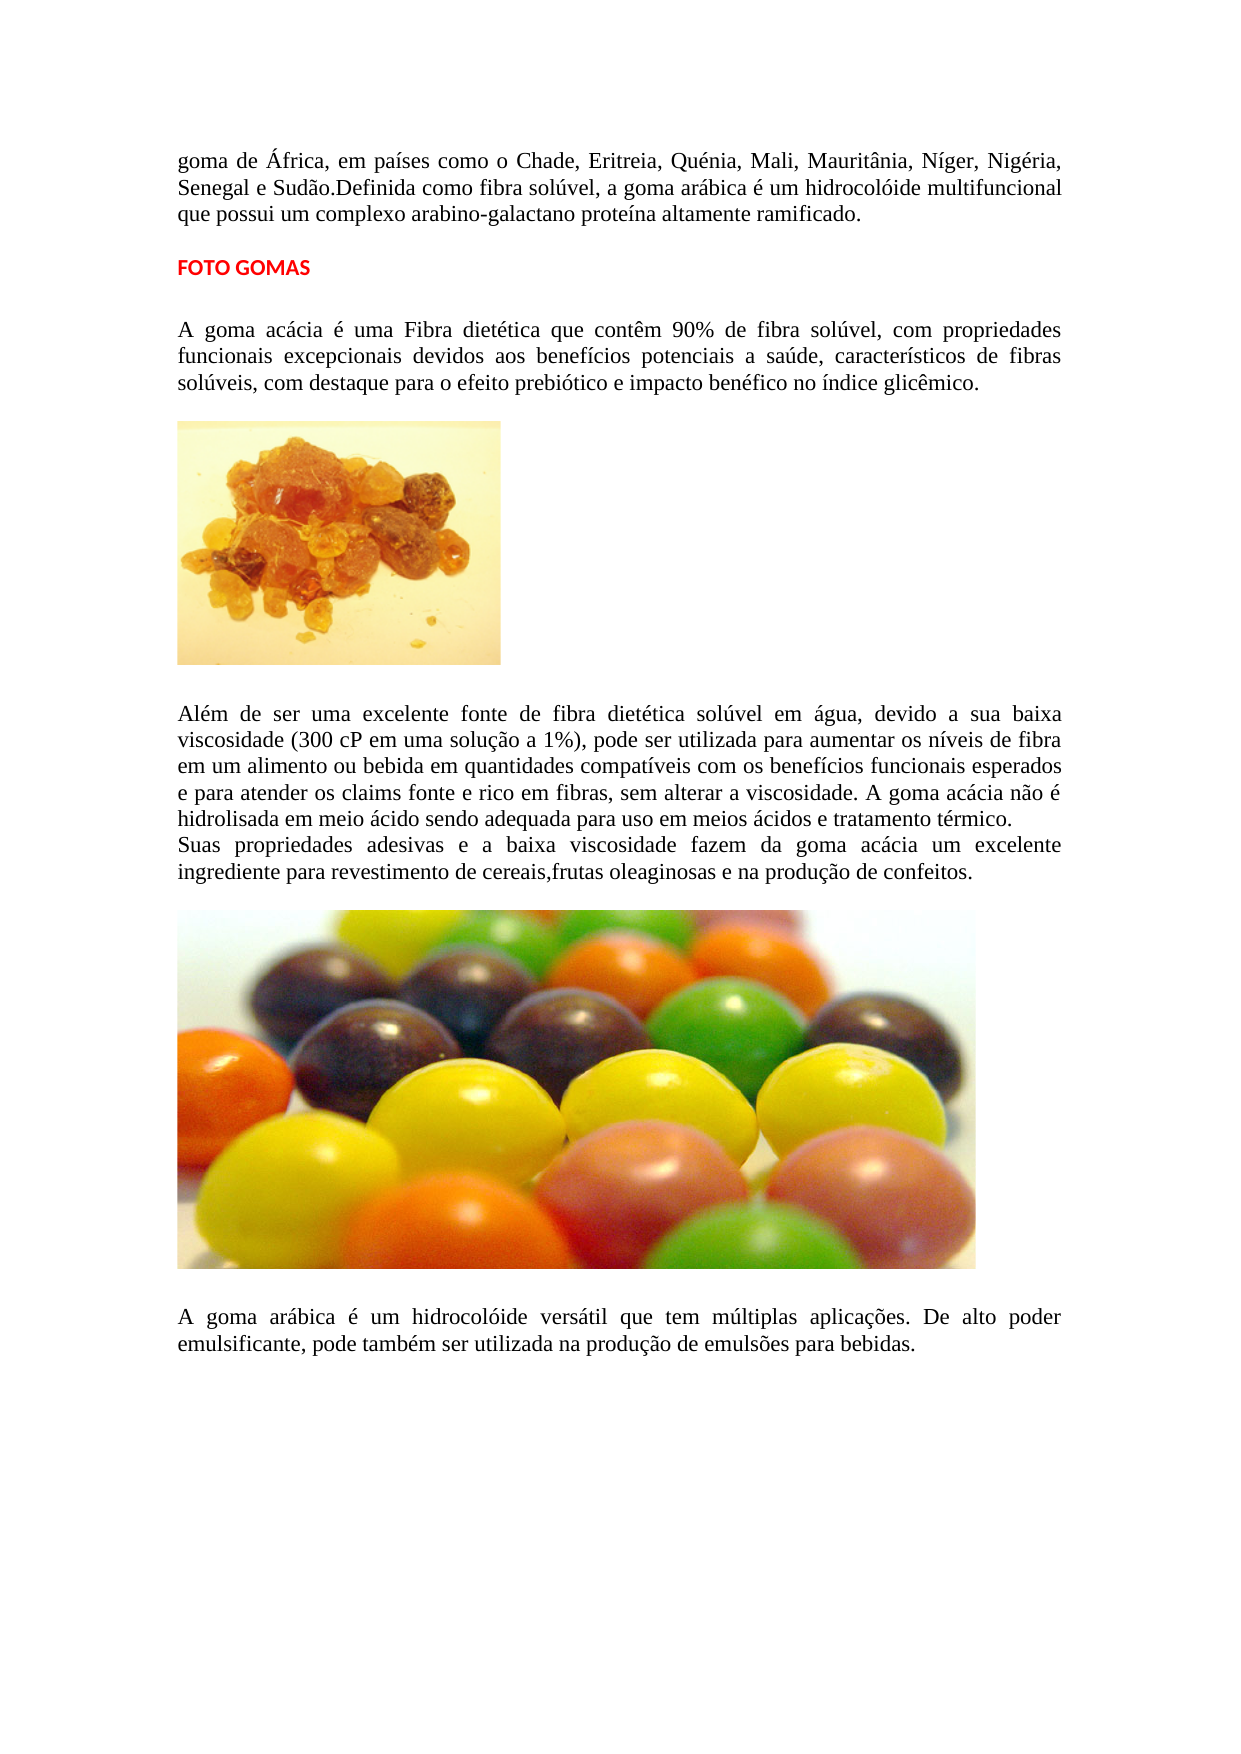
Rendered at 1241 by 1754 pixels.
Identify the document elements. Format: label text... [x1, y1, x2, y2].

text FOTO GOMAS [177, 253, 1063, 281]
picture [177, 421, 501, 665]
text A goma arábica é um hidrocolóide versátil que tem múltiplas aplicações. De alto poder emulsificante, pode também ser utilizada na produção de emulsões para bebidas. [177, 1303, 1063, 1356]
picture [177, 910, 976, 1269]
text Suas propriedades adesivas e a baixa viscosidade fazem da goma acácia um excelente ingrediente para revestimento de cereais,frutas oleaginosas e na produção de confeitos. [177, 832, 1063, 884]
text Além de ser uma excelente fonte de fibra dietética solúvel em água, devido a sua baixa viscosidade (300 cP em uma solução a 1%), pode ser utilizada para aumentar os níveis de fibra em um alimento ou bebida em quantidades compatíveis com os benefícios funcionais esperados e para atender os claims fonte e rico em fibras, sem alterar a viscosidade. A goma acácia não é hidrolisada em meio ácido sendo adequada para uso em meios ácidos e tratamento térmico. [177, 700, 1063, 832]
text A goma acácia é uma Fibra dietética que contêm 90% de fibra solúvel, com propriedades funcionais excepcionais devidos aos benefícios potenciais a saúde, característicos de fibras solúveis, com destaque para o efeito prebiótico e impacto benéfico no índice glicêmico. [177, 316, 1063, 395]
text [177, 148, 1063, 227]
